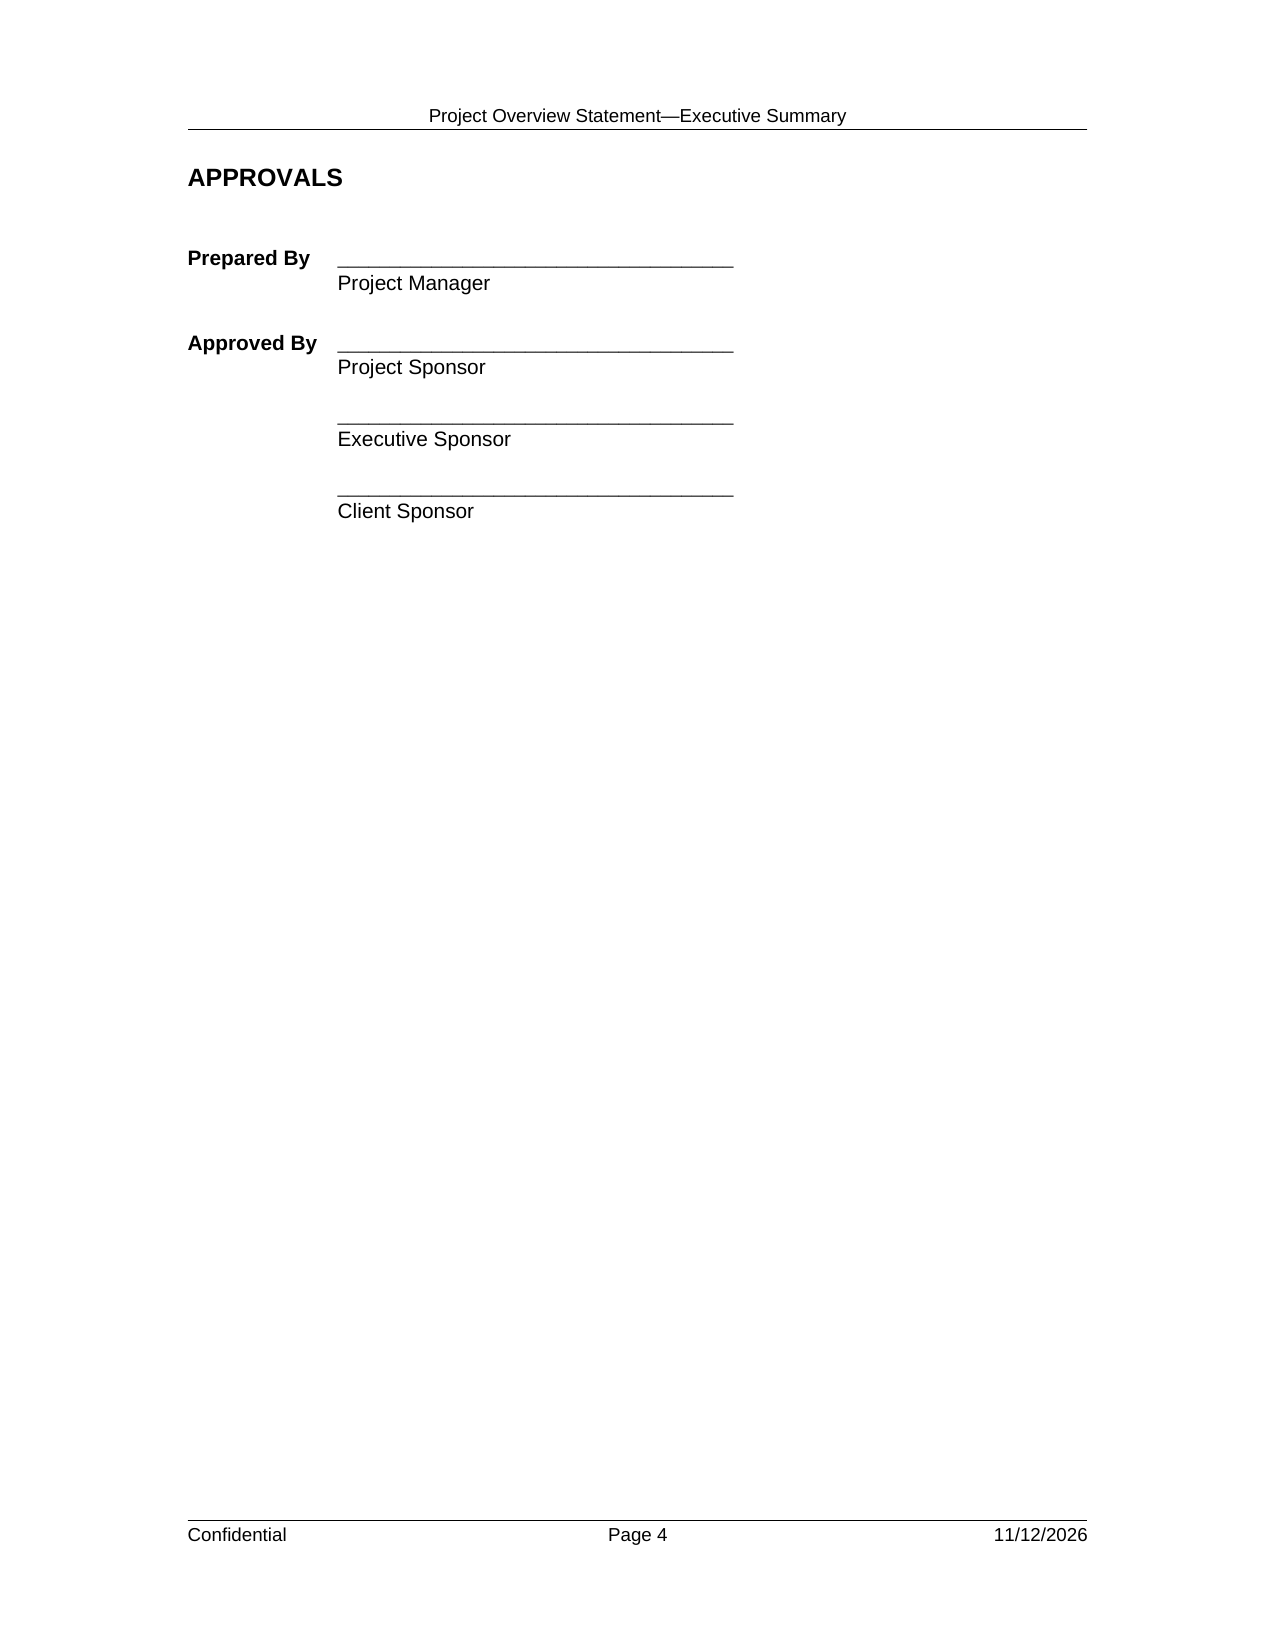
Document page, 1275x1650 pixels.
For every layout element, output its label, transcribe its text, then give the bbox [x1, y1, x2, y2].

text Executive Sponsor [187, 427, 1087, 451]
text Approved By ______________________________________ [187, 331, 1087, 355]
text Client Sponsor [187, 499, 1087, 523]
text Project Manager [187, 270, 1087, 294]
text Prepared By ______________________________________ [187, 246, 1087, 270]
subtitle APPROVALS [187, 163, 1087, 192]
text Project Sponsor [262, 355, 1087, 379]
text ______________________________________ [337, 475, 1087, 499]
text ______________________________________ [262, 403, 1087, 427]
